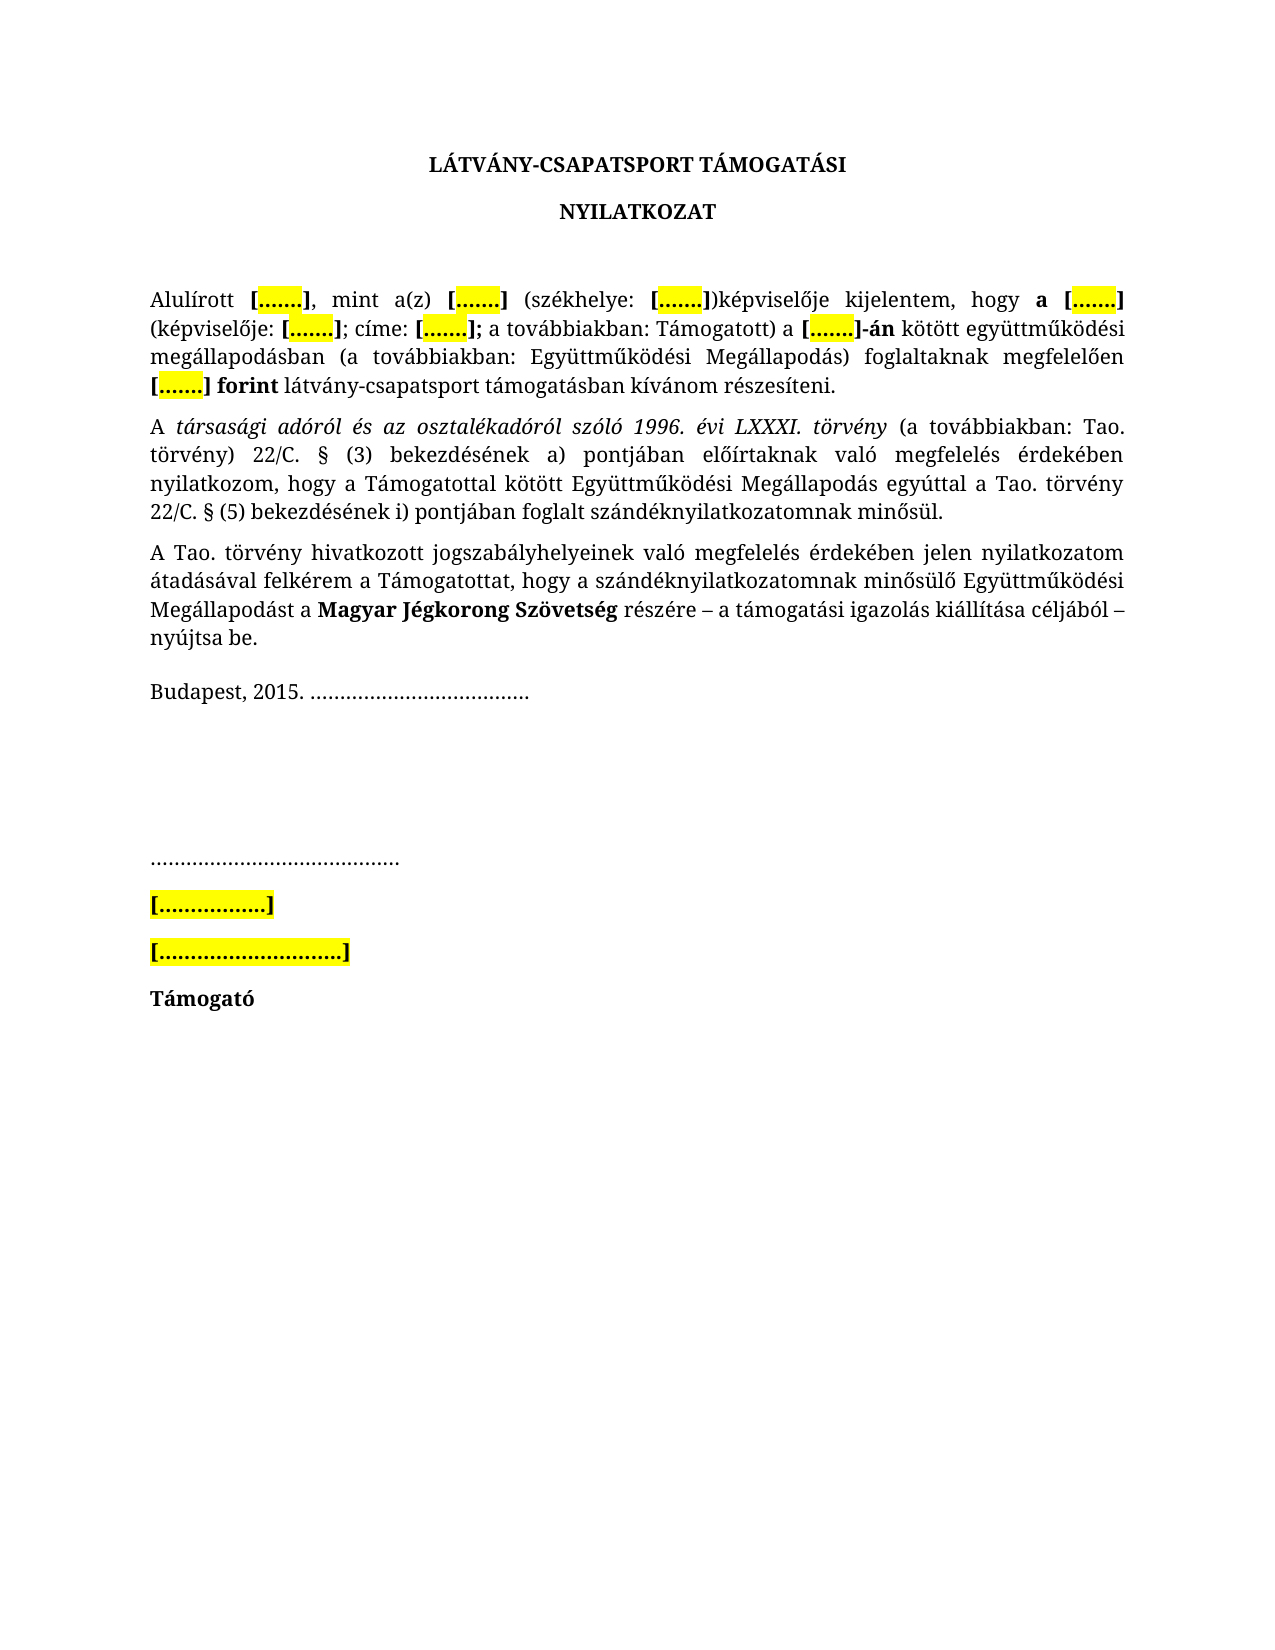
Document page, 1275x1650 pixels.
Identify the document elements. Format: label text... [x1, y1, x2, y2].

table_cell Támogató [139, 984, 618, 1031]
text NYILATKOZAT [150, 197, 1125, 226]
text Alulírott […….], mint a(z) […….] (székhelye: […….])képviselője kijelentem, hogy a […….] (képviselője: […….]; címe: […….]; a továbbiakban: Támogatott) a […….]-án kötött együttműködési megállapodásban (a továbbiakban: Együttműködési Megállapodás) foglaltaknak megfelelően […….] forint látvány-csapatsport támogatásban kívánom részesíteni. [150, 286, 1125, 399]
table_cell [………………………..] [139, 938, 618, 984]
table_header …………………………………… [139, 819, 618, 890]
text LÁTVÁNY-CSAPATSPORT TÁMOGATÁSI [150, 150, 1125, 178]
text Budapest, 2015. ………………………………. [150, 677, 1125, 705]
text A Tao. törvény hivatkozott jogszabályhelyeinek való megfelelés érdekében jelen nyilatkozatom átadásával felkérem a Támogatottat, hogy a szándéknyilatkozatomnak minősülő Együttműködési Megállapodást a Magyar Jégkorong Szövetség részére – a támogatási igazolás kiállítása céljából – nyújtsa be. [150, 538, 1125, 652]
table_cell [……………..] [139, 890, 618, 937]
text A társasági adóról és az osztalékadóról szóló 1996. évi LXXXI. törvény (a továbbiakban: Tao. törvény) 22/C. § (3) bekezdésének a) pontjában előírtaknak való megfelelés érdekében nyilatkozom, hogy a Támogatottal kötött Együttműködési Megállapodás egyúttal a Tao. törvény 22/C. § (5) bekezdésének i) pontjában foglalt szándéknyilatkozatomnak minősül. [150, 412, 1125, 526]
